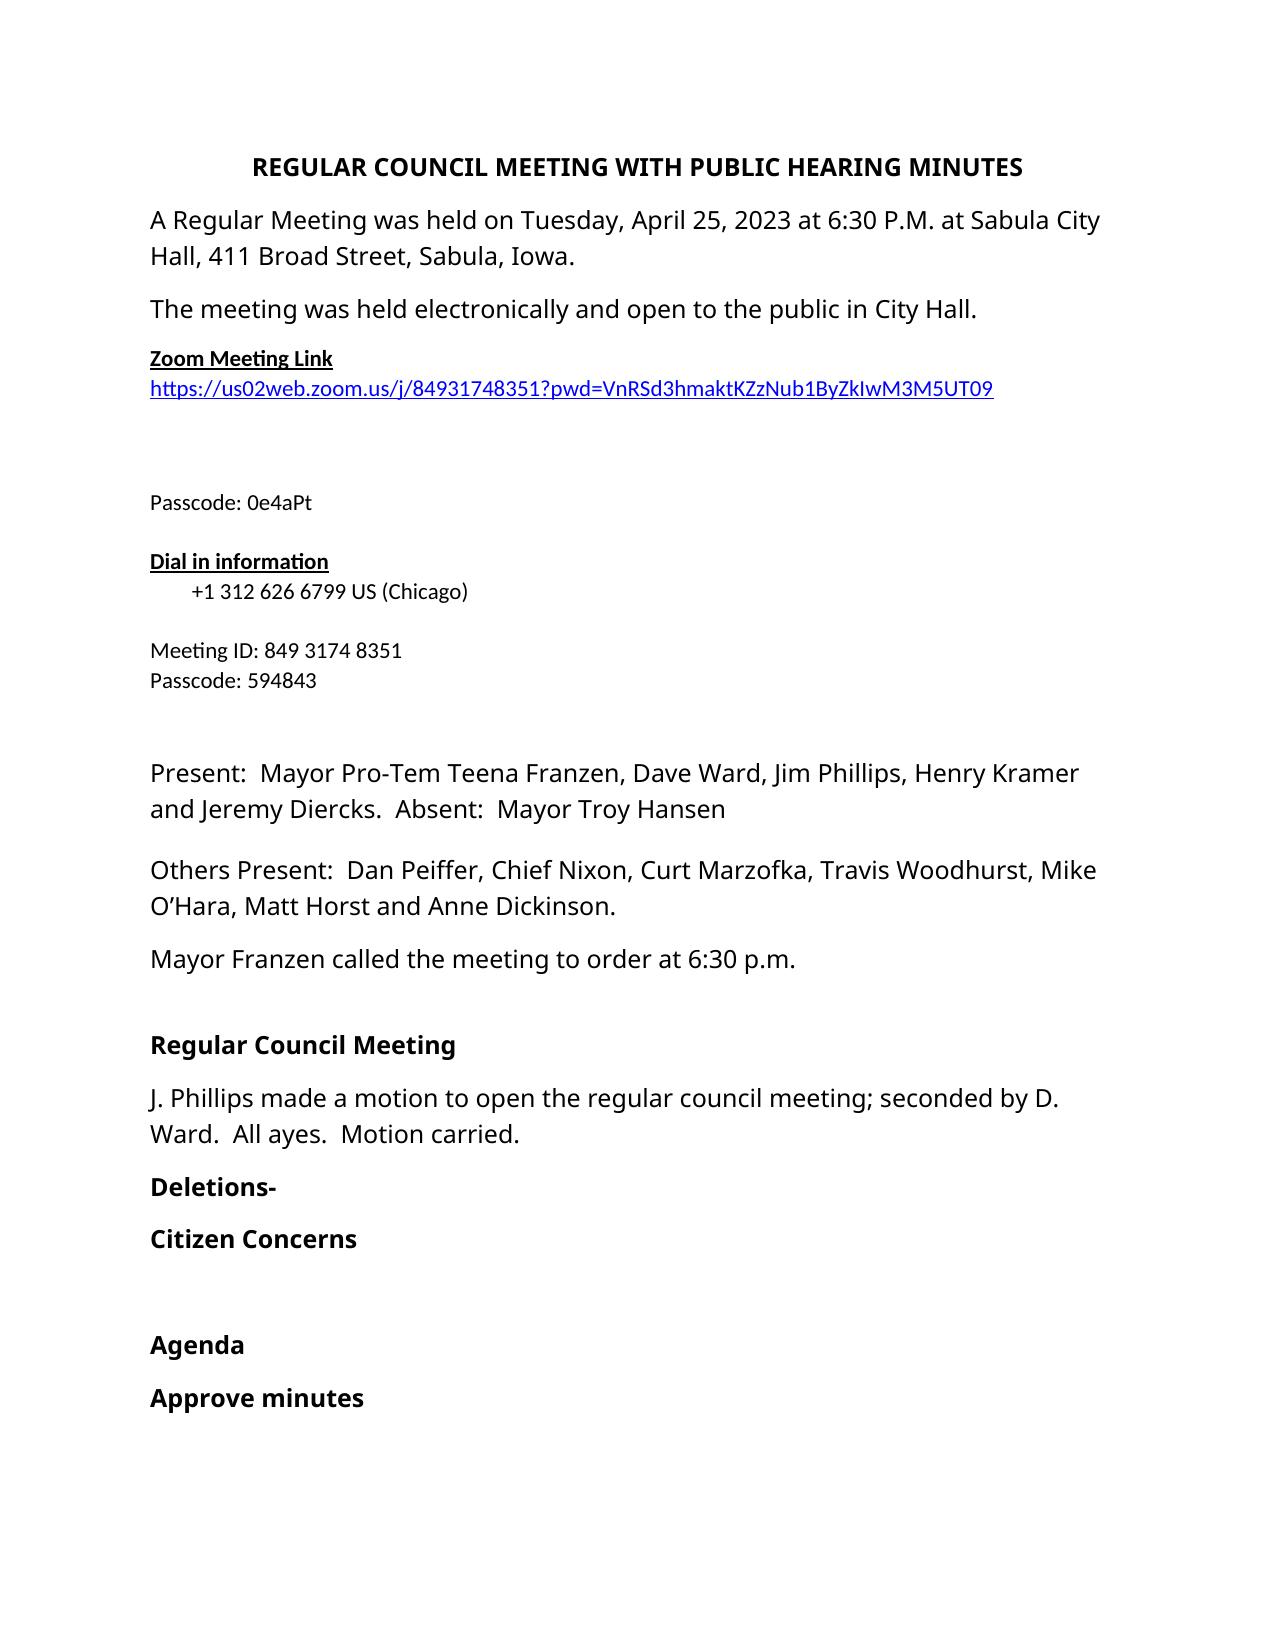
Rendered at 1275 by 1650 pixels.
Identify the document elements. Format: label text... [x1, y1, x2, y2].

text Approve minutes [150, 1380, 1125, 1414]
text Agenda [150, 1328, 1125, 1362]
text The meeting was held electronically and open to the public in City Hall. [150, 291, 1125, 326]
text Citizen Concerns [150, 1222, 1125, 1256]
text J. Phillips made a motion to open the regular council meeting; seconded by D. Ward. All ayes. Motion carried. [150, 1081, 1125, 1151]
text Passcode: 0e4aPt Dial in information +1 312 626 6799 US (Chicago) Meeting ID: 849 3174 8351 Passcode: 594843 Present: Mayor Pro-Tem Teena Franzen, Dave Ward, Jim Phillips, Henry Kramer and Jeremy Diercks. Absent: Mayor Troy Hansen [150, 488, 1125, 826]
text REGULAR COUNCIL MEETING WITH PUBLIC HEARING MINUTES [150, 150, 1125, 184]
text Regular Council Meeting [150, 1028, 1125, 1062]
text Deletions- [150, 1169, 1125, 1203]
text Mayor Franzen called the meeting to order at 6:30 p.m. [150, 941, 1125, 975]
text A Regular Meeting was held on Tuesday, April 25, 2023 at 6:30 P.M. at Sabula City Hall, 411 Broad Street, Sabula, Iowa. [150, 203, 1125, 273]
text Others Present: Dan Peiffer, Chief Nixon, Curt Marzofka, Travis Woodhurst, Mike O’Hara, Matt Horst and Anne Dickinson. [150, 852, 1125, 923]
text Zoom Meeting Link https://us02web.zoom.us/j/84931748351?pwd=VnRSd3hmaktKZzNub1ByZkIwM3M5UT09 [150, 344, 1125, 461]
